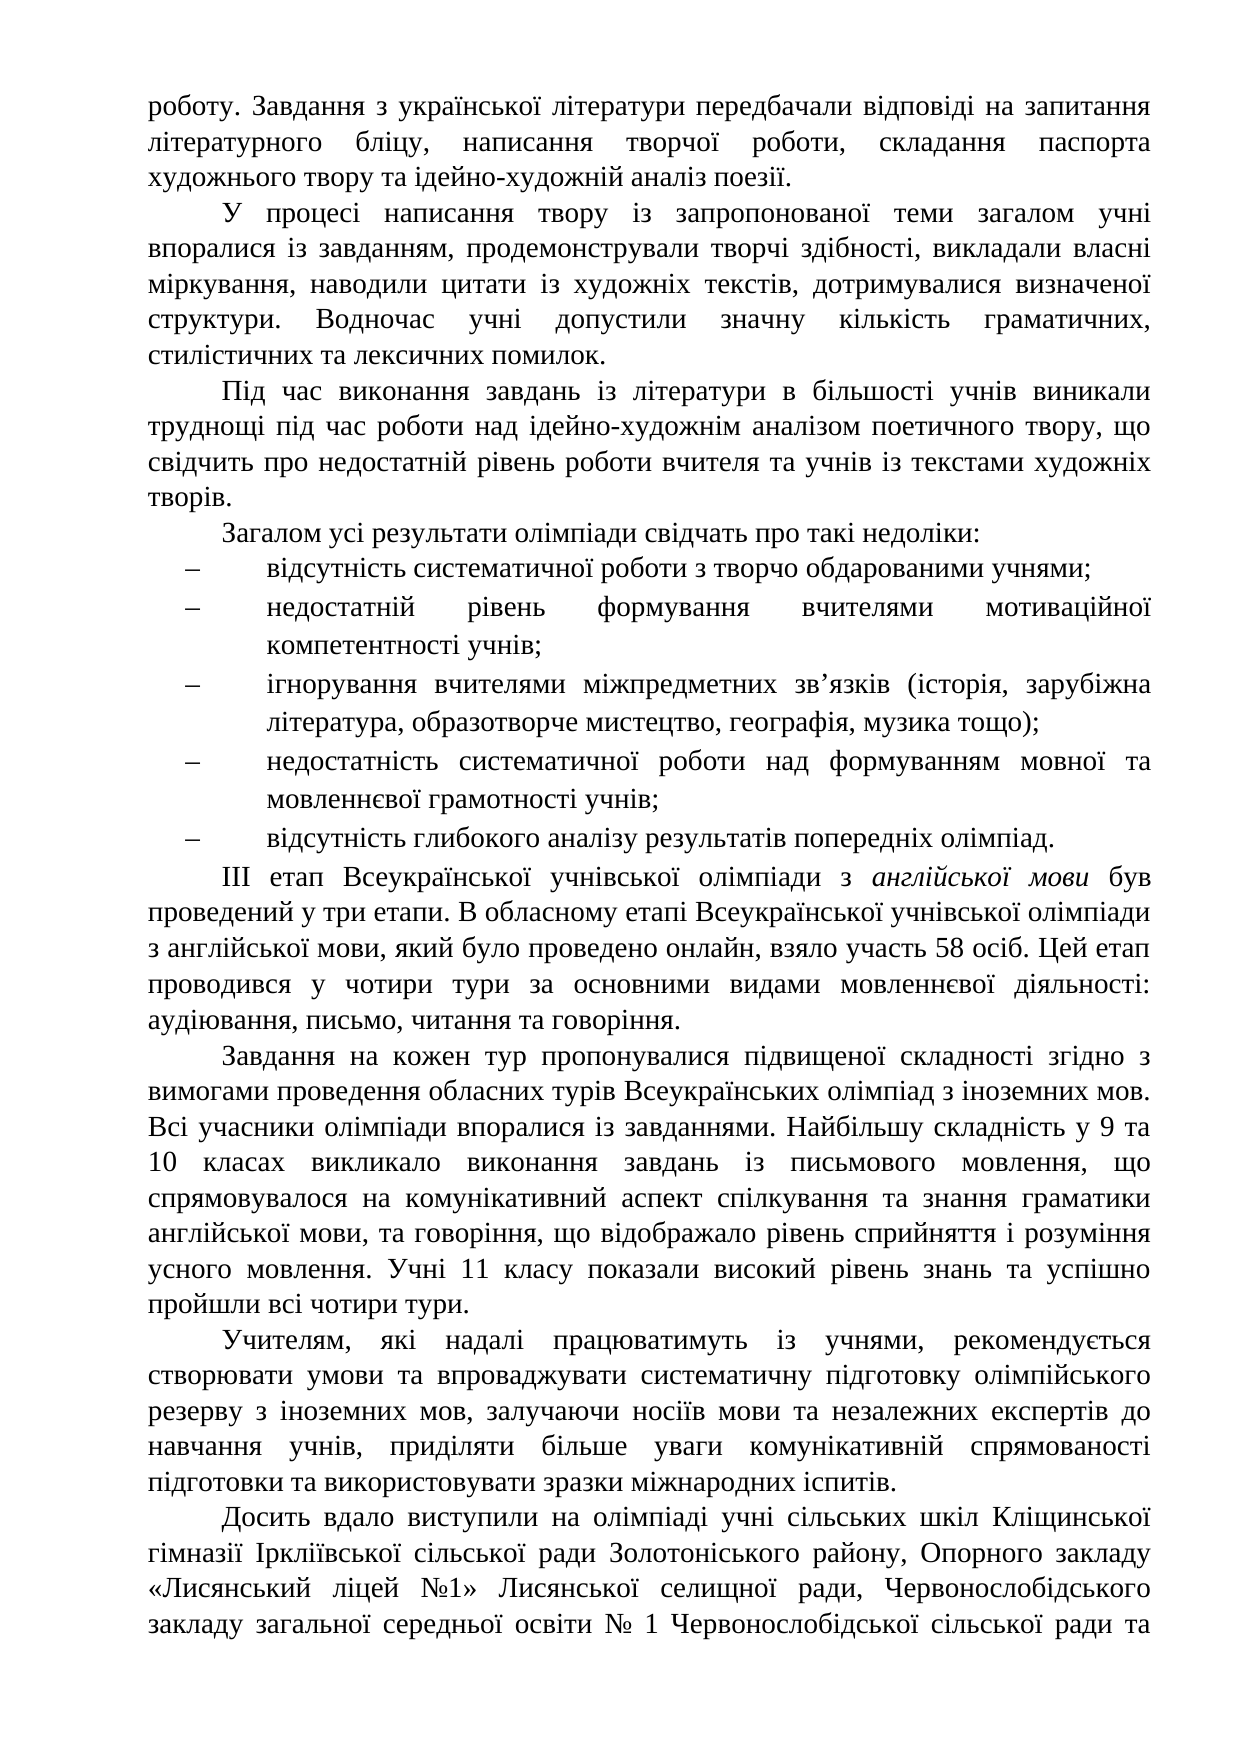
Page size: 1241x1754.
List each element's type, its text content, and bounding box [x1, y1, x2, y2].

text Під час виконання завдань із літератури в більшості учнів виникали труднощі під час роботи над ідейно-художнім аналізом поетичного твору, що свідчить про недостатній рівень роботи вчителя та учнів із текстами художніх творів. [148, 373, 1152, 513]
text Учителям, які надалі працюватимуть із учнями, рекомендується створювати умови та впроваджувати систематичну підготовку олімпійського резерву з іноземних мов, залучаючи носіїв мови та незалежних експертів до навчання учнів, приділяти більше уваги комунікативній спрямованості підготовки та використовувати зразки міжнародних іспитів. [148, 1322, 1152, 1498]
text У процесі написання твору із запропонованої теми загалом учні впоралися із завданням, продемонстрували творчі здібності, викладали власні міркування, наводили цитати із художніх текстів, дотримувалися визначеної структури. Водночас учні допустили значну кількість граматичних, стилістичних та лексичних помилок. [148, 195, 1152, 371]
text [148, 88, 1152, 193]
text Загалом усі результати олімпіади свідчать про такі недоліки: [148, 515, 1152, 548]
list відсутність глибокого аналізу результатів попередніх олімпіад. [185, 820, 1152, 854]
text ІІІ етап Всеукраїнської учнівської олімпіади з англійської мови був проведений у три етапи. В обласному етапі Всеукраїнської учнівської олімпіади з англійської мови, який було проведено онлайн, взяло участь 58 осіб. Цей етап проводився у чотири тури за основними видами мовленнєвої діяльності: аудіювання, письмо, читання та говоріння. [148, 859, 1152, 1036]
list недостатній рівень формування вчителями мотиваційної компетентності учнів; [185, 589, 1152, 661]
list недостатність систематичної роботи над формуванням мовної та мовленнєвої грамотності учнів; [185, 743, 1152, 815]
list ігнорування вчителями міжпредметних зв’язків (історія, зарубіжна література, образотворче мистецтво, географія, музика тощо); [185, 666, 1152, 738]
text Завдання на кожен тур пропонувалися підвищеної складності згідно з вимогами проведення обласних турів Всеукраїнських олімпіад з іноземних мов. Всі учасники олімпіади впоралися із завданнями. Найбільшу складність у 9 та 10 класах викликало виконання завдань із письмового мовлення, що спрямовувалося на комунікативний аспект спілкування та знання граматики англійської мови, та говоріння, що відображало рівень сприйняття і розуміння усного мовлення. Учні 11 класу показали високий рівень знань та успішно пройшли всі чотири тури. [148, 1038, 1152, 1320]
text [148, 1499, 1152, 1640]
list відсутність систематичної роботи з творчо обдарованими учнями; [185, 550, 1152, 584]
